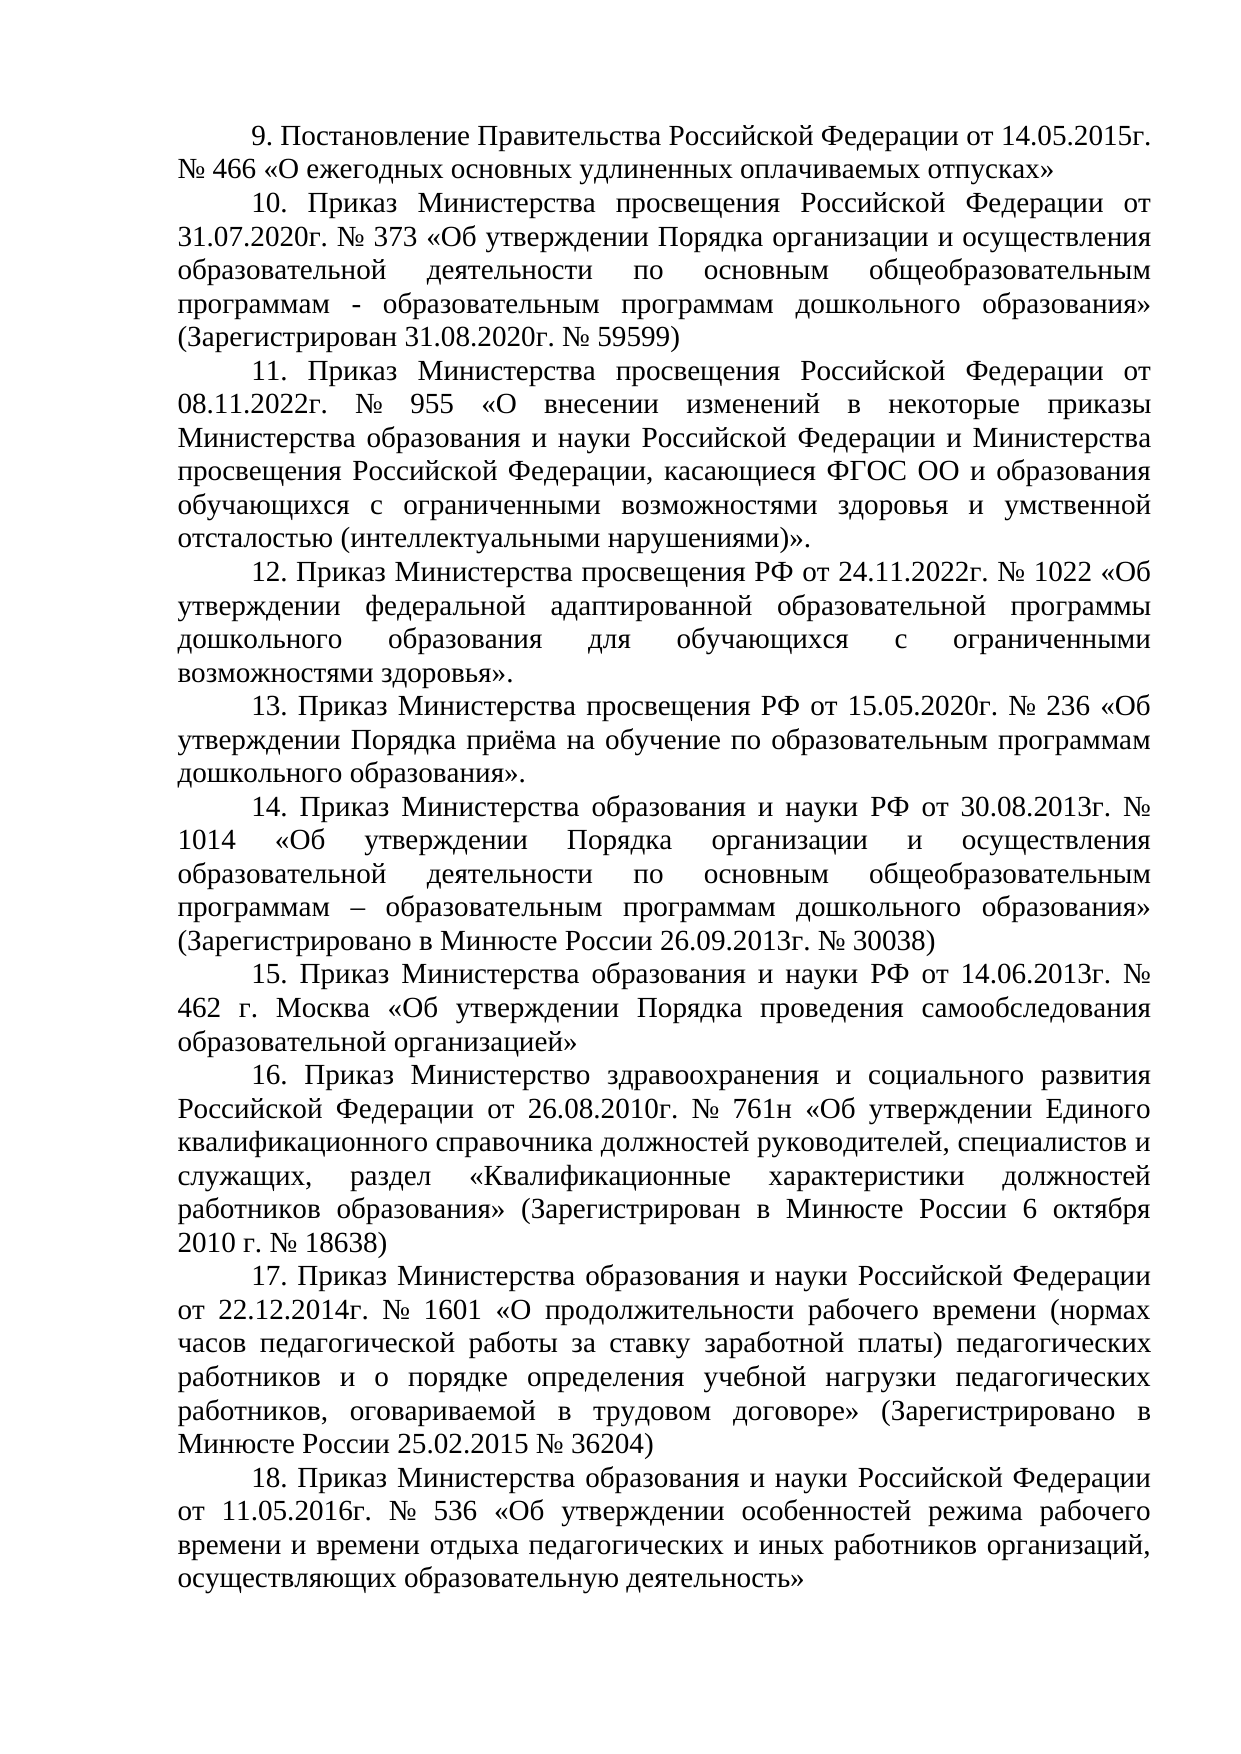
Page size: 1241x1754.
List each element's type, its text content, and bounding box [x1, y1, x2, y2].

text 16. Приказ Министерство здравоохранения и социального развития Российской Федерации от 26.08.2010г. № 761н «Об утверждении Единого квалификационного справочника должностей руководителей, специалистов и служащих, раздел «Квалификационные характеристики должностей работников образования» (Зарегистрирован в Минюсте России 6 октября 2010 г. № 18638) [177, 1057, 1152, 1258]
text 17. Приказ Министерства образования и науки Российской Федерации от 22.12.2014г. № 1601 «О продолжительности рабочего времени (нормах часов педагогической работы за ставку заработной платы) педагогических работников и о порядке определения учебной нагрузки педагогических работников, оговариваемой в трудовом договоре» (Зарегистрировано в Минюсте России 25.02.2015 № 36204) [177, 1258, 1152, 1460]
text 9. Постановление Правительства Российской Федерации от 14.05.2015г. № 466 «О ежегодных основных удлиненных оплачиваемых отпусках» [177, 118, 1152, 185]
text 12. Приказ Министерства просвещения РФ от 24.11.2022г. № 1022 «Об утверждении федеральной адаптированной образовательной программы дошкольного образования для обучающихся с ограниченными возможностями здоровья». [177, 554, 1152, 688]
text 10. Приказ Министерства просвещения Российской Федерации от 31.07.2020г. № 373 «Об утверждении Порядка организации и осуществления образовательной деятельности по основным общеобразовательным программам - образовательным программам дошкольного образования» (Зарегистрирован 31.08.2020г. № 59599) [177, 185, 1152, 353]
text 18. Приказ Министерства образования и науки Российской Федерации от 11.05.2016г. № 536 «Об утверждении особенностей режима рабочего времени и времени отдыха педагогических и иных работников организаций, осуществляющих образовательную деятельность» [177, 1460, 1152, 1594]
text 13. Приказ Министерства просвещения РФ от 15.05.2020г. № 236 «Об утверждении Порядка приёма на обучение по образовательным программам дошкольного образования». [177, 688, 1152, 789]
text 15. Приказ Министерства образования и науки РФ от 14.06.2013г. № 462 г. Москва «Об утверждении Порядка проведения самообследования образовательной организацией» [177, 957, 1152, 1057]
text 11. Приказ Министерства просвещения Российской Федерации от 08.11.2022г. № 955 «О внесении изменений в некоторые приказы Министерства образования и науки Российской Федерации и Министерства просвещения Российской Федерации, касающиеся ФГОС ОО и образования обучающихся с ограниченными возможностями здоровья и умственной отсталостью (интеллектуальными нарушениями)». [177, 353, 1152, 554]
text 14. Приказ Министерства образования и науки РФ от 30.08.2013г. № 1014 «Об утверждении Порядка организации и осуществления образовательной деятельности по основным общеобразовательным программам – образовательным программам дошкольного образования» (Зарегистрировано в Минюсте России 26.09.2013г. № 30038) [177, 789, 1152, 957]
